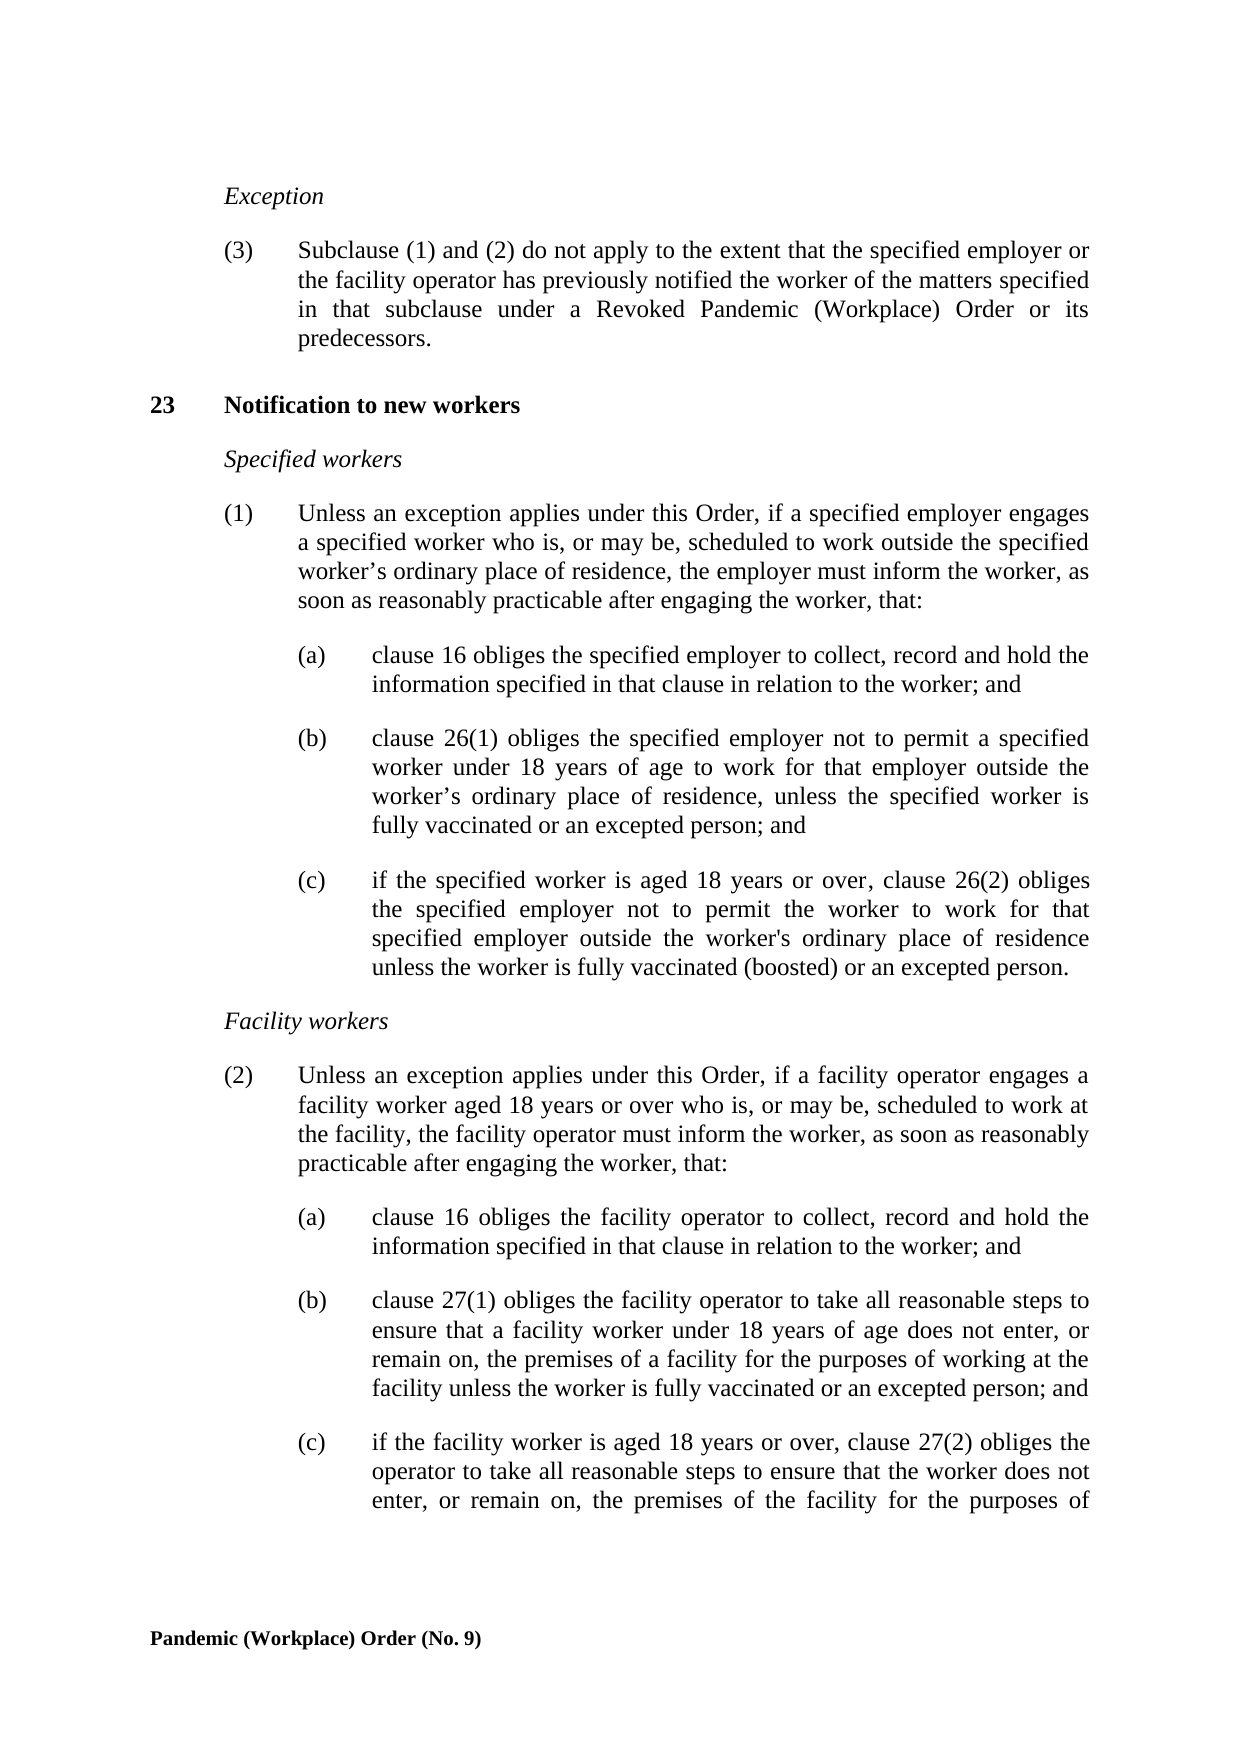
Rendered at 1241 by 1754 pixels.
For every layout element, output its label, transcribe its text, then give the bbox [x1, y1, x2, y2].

text clause 27(1) obliges the facility operator to take all reasonable steps to ensure that a facility worker under 18 years of age does not enter, or remain on, the premises of a facility for the purposes of working at the facility unless the worker is fully vaccinated or an excepted person; and [298, 1286, 1090, 1402]
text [298, 1427, 1090, 1515]
text Unless an exception applies under this Order, if a facility operator engages a facility worker aged 18 years or over who is, or may be, scheduled to work at the facility, the facility operator must inform the worker, as soon as reasonably practicable after engaging the worker, that: [224, 1061, 1090, 1177]
text clause 16 obliges the specified employer to collect, record and hold the information specified in that clause in relation to the worker; and [298, 640, 1090, 698]
list Facility workers [224, 1006, 1090, 1036]
text if the specified worker is aged 18 years or over, clause 26(2) obliges the specified employer not to permit the worker to work for that specified employer outside the worker's ordinary place of residence unless the worker is fully vaccinated (boosted) or an excepted person. [298, 865, 1090, 981]
text Subclause (1) and (2) do not apply to the extent that the specified employer or the facility operator has previously notified the worker of the matters specified in that subclause under a Revoked Pandemic (Workplace) Order or its predecessors. [224, 236, 1090, 352]
text Unless an exception applies under this Order, if a specified employer engages a specified worker who is, or may be, scheduled to work outside the specified worker’s ordinary place of residence, the employer must inform the worker, as soon as reasonably practicable after engaging the worker, that: [224, 498, 1090, 615]
list Specified workers [224, 444, 1090, 473]
text clause 26(1) obliges the specified employer not to permit a specified worker under 18 years of age to work for that employer outside the worker’s ordinary place of residence, unless the specified worker is fully vaccinated or an excepted person; and [298, 723, 1090, 840]
subtitle Notification to new workers [150, 390, 1090, 419]
list Exception [224, 181, 1090, 211]
text clause 16 obliges the facility operator to collect, record and hold the information specified in that clause in relation to the worker; and [298, 1202, 1090, 1261]
